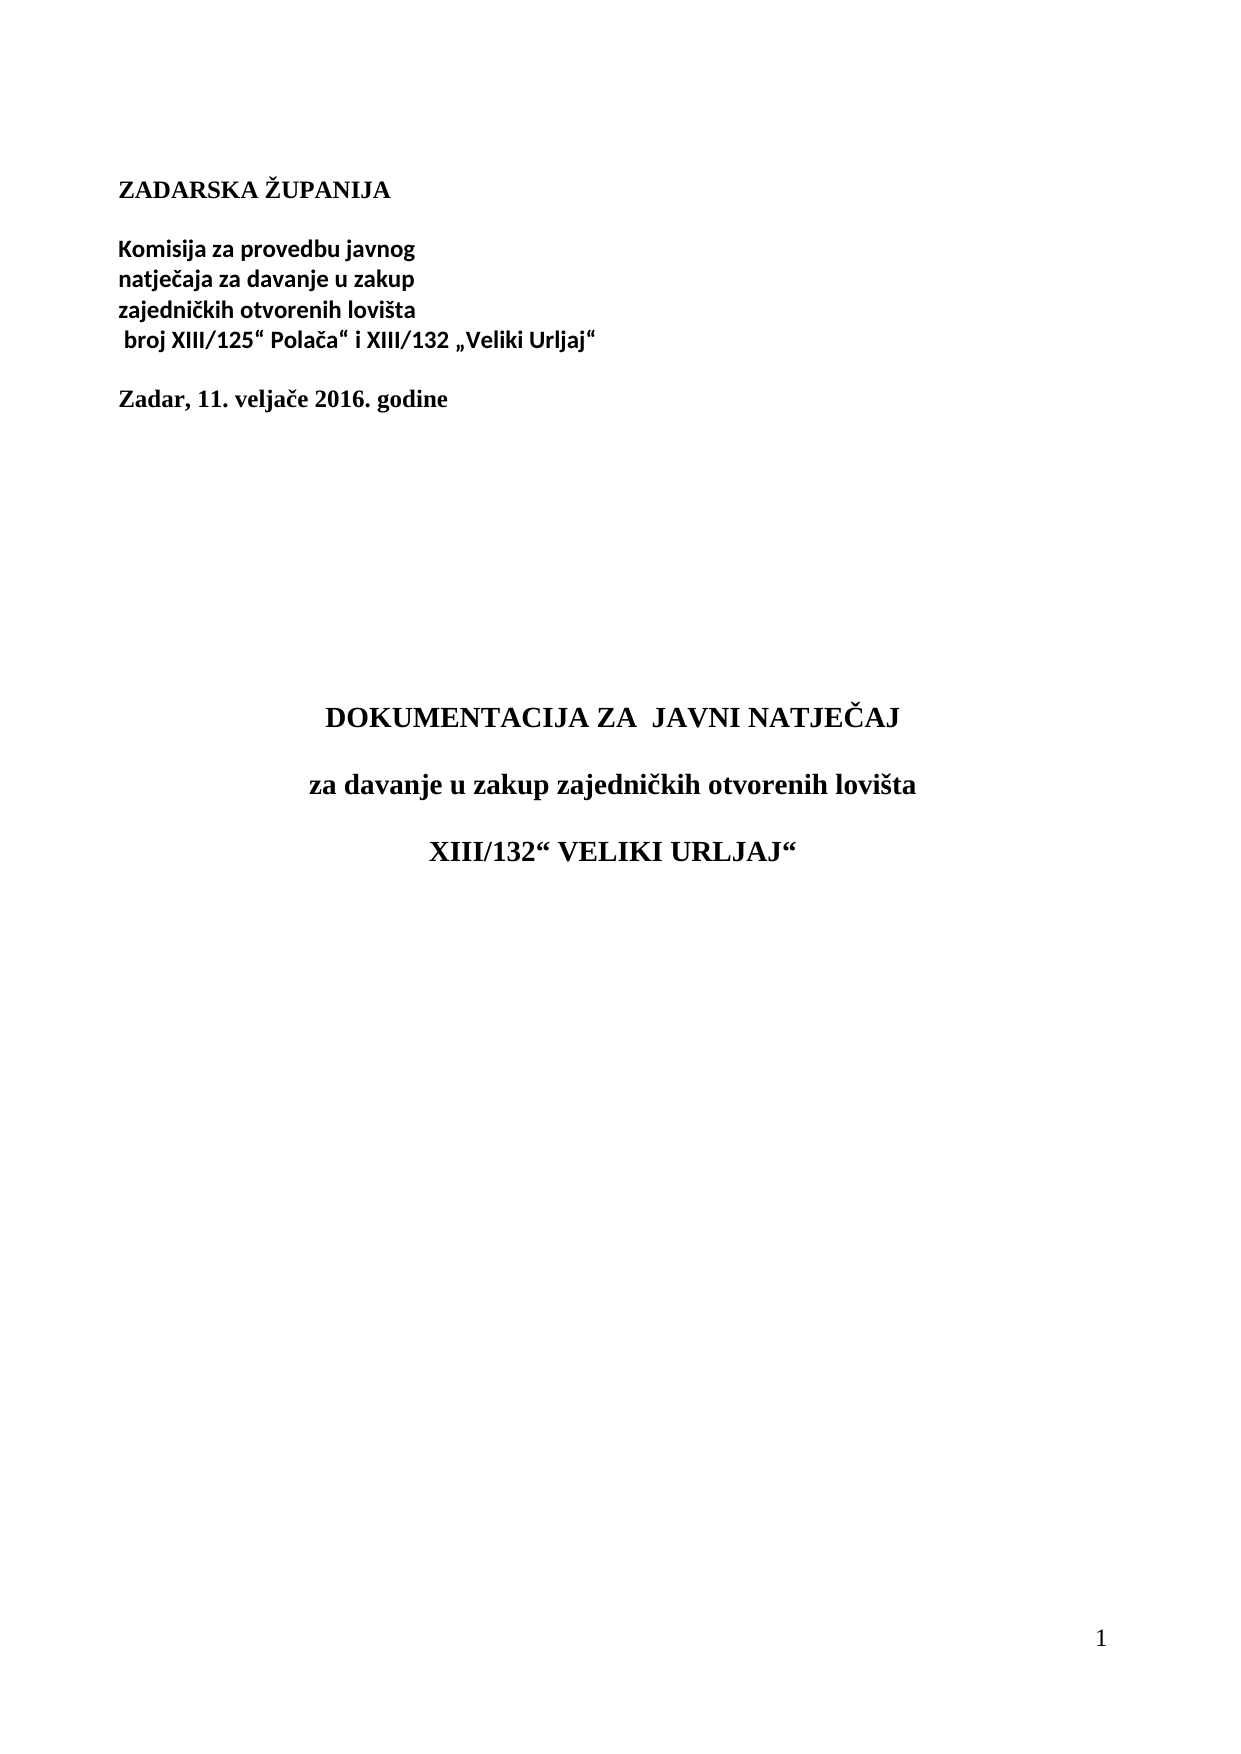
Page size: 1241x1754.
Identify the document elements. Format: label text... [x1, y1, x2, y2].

text Zadar, 11. veljače 2016. godine [118, 384, 1107, 413]
text za davanje u zakup zajedničkih otvorenih lovišta [118, 767, 1107, 801]
text Komisija za provedbu javnog [118, 233, 1107, 264]
text zajedničkih otvorenih lovišta [118, 294, 1107, 325]
text XIII/132“ VELIKI URLJAJ“ [118, 834, 1107, 868]
text ZADARSKA ŽUPANIJA [118, 176, 1107, 204]
text broj XIII/125“ Polača“ i XIII/132 „Veliki Urljaj“ [118, 325, 1107, 355]
text natječaja za davanje u zakup [118, 264, 1107, 294]
text DOKUMENTACIJA ZA JAVNI NATJEČAJ [118, 700, 1107, 734]
